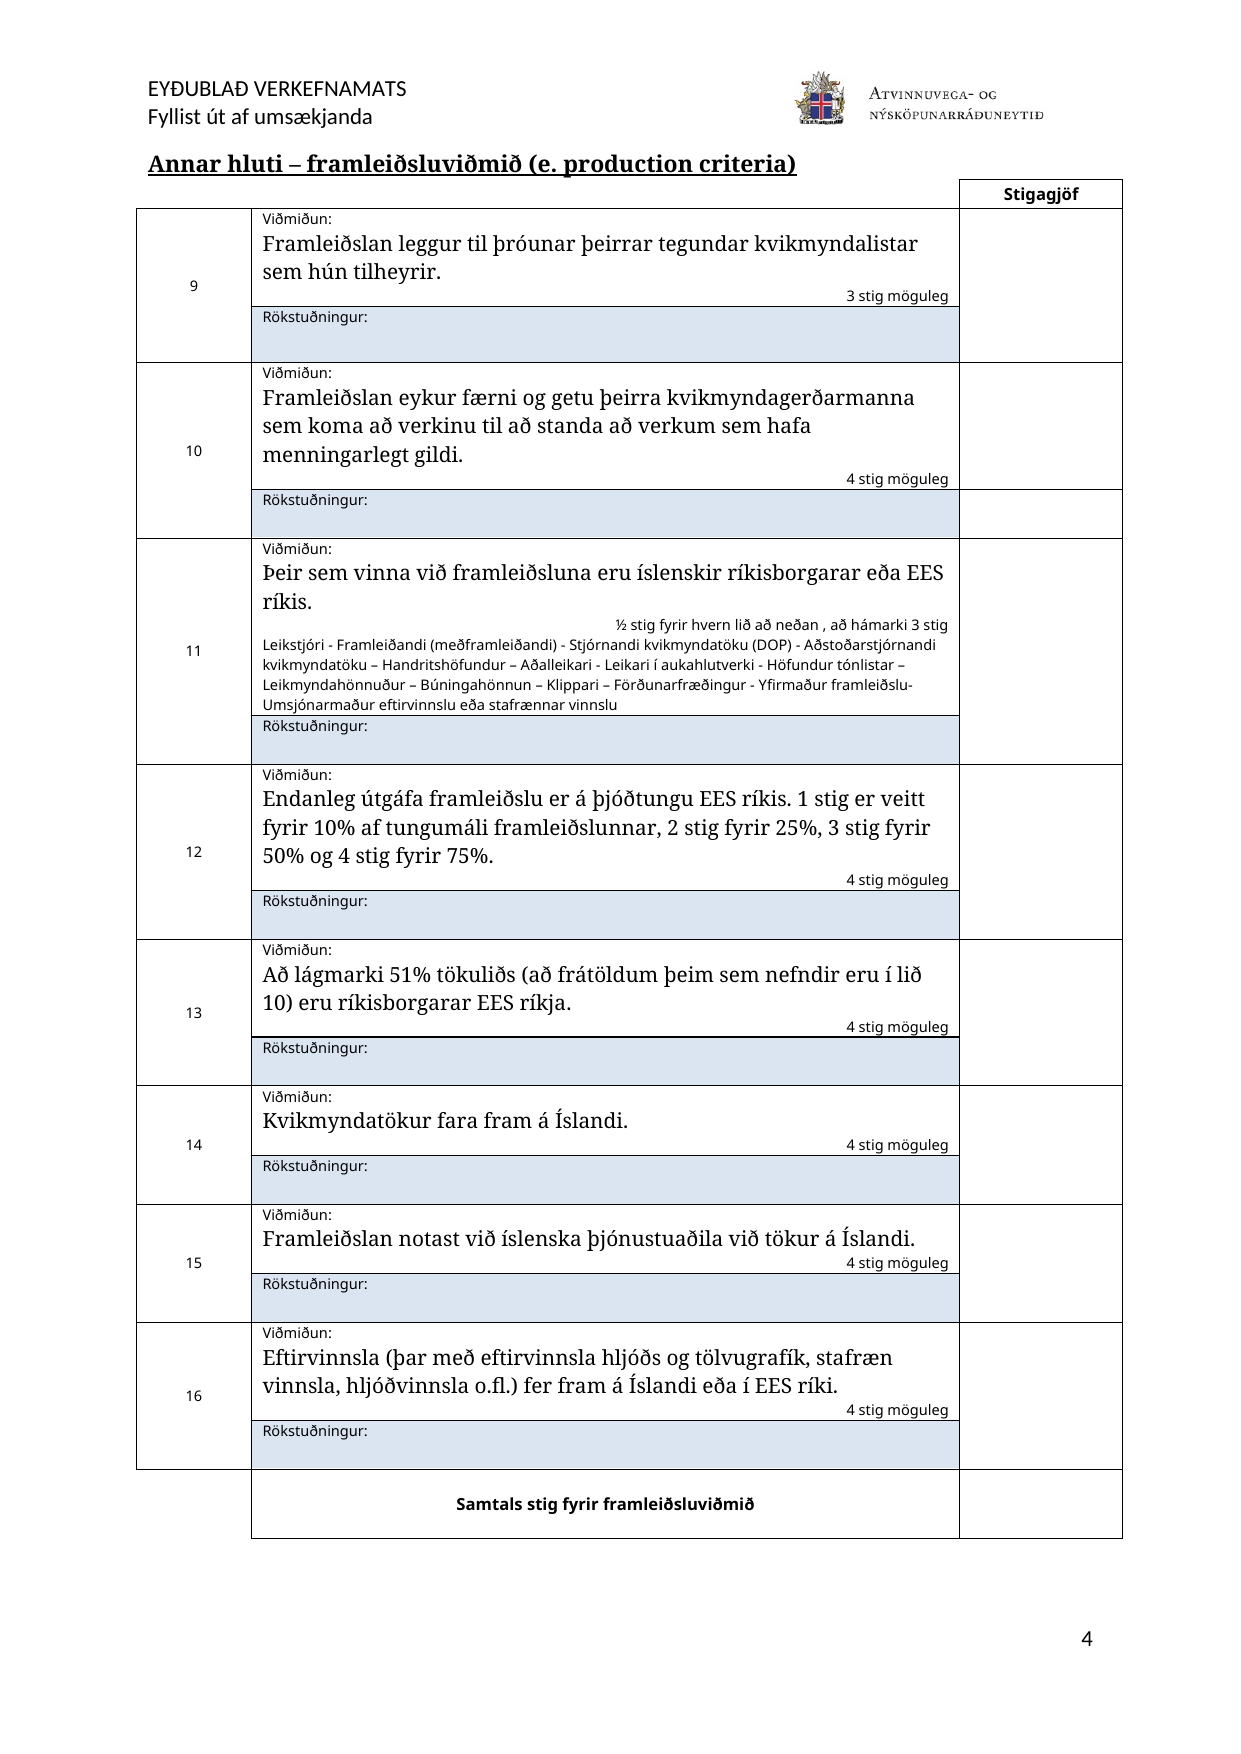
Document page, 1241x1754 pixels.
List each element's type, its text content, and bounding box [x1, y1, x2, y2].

table_cell Viðmiðun: Framleiðslan notast við íslenska þjónustuaðila við tökur á Íslandi. 4 stig möguleg [252, 1205, 959, 1273]
table_cell Rökstuðningur: [252, 490, 959, 537]
table_cell Viðmiðun: Framleiðslan eykur færni og getu þeirra kvikmyndagerðarmanna sem koma að verkinu til að standa að verkum sem hafa menningarlegt gildi. 4 stig möguleg [252, 363, 959, 488]
table_cell Rökstuðningur: [252, 307, 959, 362]
table_cell 13 [137, 940, 251, 1085]
table_cell Rökstuðningur: [252, 1038, 959, 1085]
table_cell [960, 1470, 1122, 1538]
table_cell Rökstuðningur: [252, 1421, 959, 1468]
table_cell Samtals stig fyrir framleiðsluviðmið [252, 1470, 959, 1538]
table_cell 15 [137, 1205, 251, 1322]
table_cell Rökstuðningur: [252, 1156, 959, 1204]
table_cell Rökstuðningur: [252, 891, 959, 939]
table_cell [960, 940, 1122, 1085]
table_cell 16 [137, 1323, 251, 1468]
table_cell [960, 209, 1122, 362]
table_cell [960, 539, 1122, 764]
table_cell Rökstuðningur: [252, 716, 959, 764]
table_cell Viðmiðun: Þeir sem vinna við framleiðsluna eru íslenskir ríkisborgarar eða EES ríkis. ½ stig fyrir hvern lið að neðan , að hámarki 3 stig Leikstjóri - Framleiðandi (meðframleiðandi) - Stjórnandi kvikmyndatöku (DOP) - Aðstoðarstjórnandi kvikmyndatöku – Handritshöfundur – Aðalleikari - Leikari í aukahlutverki - Höfundur tónlistar – Leikmyndahönnuður – Búningahönnun – Klippari – Förðunarfræðingur - Yfirmaður framleiðslu- Umsjónarmaður eftirvinnslu eða stafrænnar vinnslu [252, 539, 959, 715]
table_cell [960, 1205, 1122, 1322]
picture [781, 62, 1091, 135]
table_cell 14 [137, 1086, 251, 1204]
table_cell 11 [137, 539, 251, 764]
table_cell Viðmiðun: Framleiðslan leggur til þróunar þeirrar tegundar kvikmyndalistar sem hún tilheyrir. 3 stig möguleg [252, 209, 959, 306]
text Annar hluti – framleiðsluviðmið (e. production criteria) [148, 148, 1093, 179]
table_cell Viðmiðun: Endanleg útgáfa framleiðslu er á þjóðtungu EES ríkis. 1 stig er veitt fyrir 10% af tungumáli framleiðslunnar, 2 stig fyrir 25%, 3 stig fyrir 50% og 4 stig fyrir 75%. 4 stig möguleg [252, 765, 959, 890]
table_cell Viðmiðun: Að lágmarki 51% tökuliðs (að frátöldum þeim sem nefndir eru í lið 10) eru ríkisborgarar EES ríkja. 4 stig möguleg [252, 940, 959, 1036]
table_cell [960, 765, 1122, 939]
table_header Stigagjöf [960, 180, 1122, 208]
table_cell [960, 363, 1122, 488]
table_cell Viðmiðun: Kvikmyndatökur fara fram á Íslandi. 4 stig möguleg [252, 1086, 959, 1155]
table_cell [960, 1086, 1122, 1204]
table_cell Viðmiðun: Eftirvinnsla (þar með eftirvinnsla hljóðs og tölvugrafík, stafræn vinnsla, hljóðvinnsla o.fl.) fer fram á Íslandi eða í EES ríki. 4 stig möguleg [252, 1323, 959, 1419]
table_cell Rökstuðningur: [252, 1274, 959, 1322]
table_cell 12 [137, 765, 251, 939]
table_cell 10 [137, 363, 251, 537]
table_cell 9 [137, 209, 251, 362]
table_cell [960, 490, 1122, 537]
table_cell [960, 1323, 1122, 1468]
